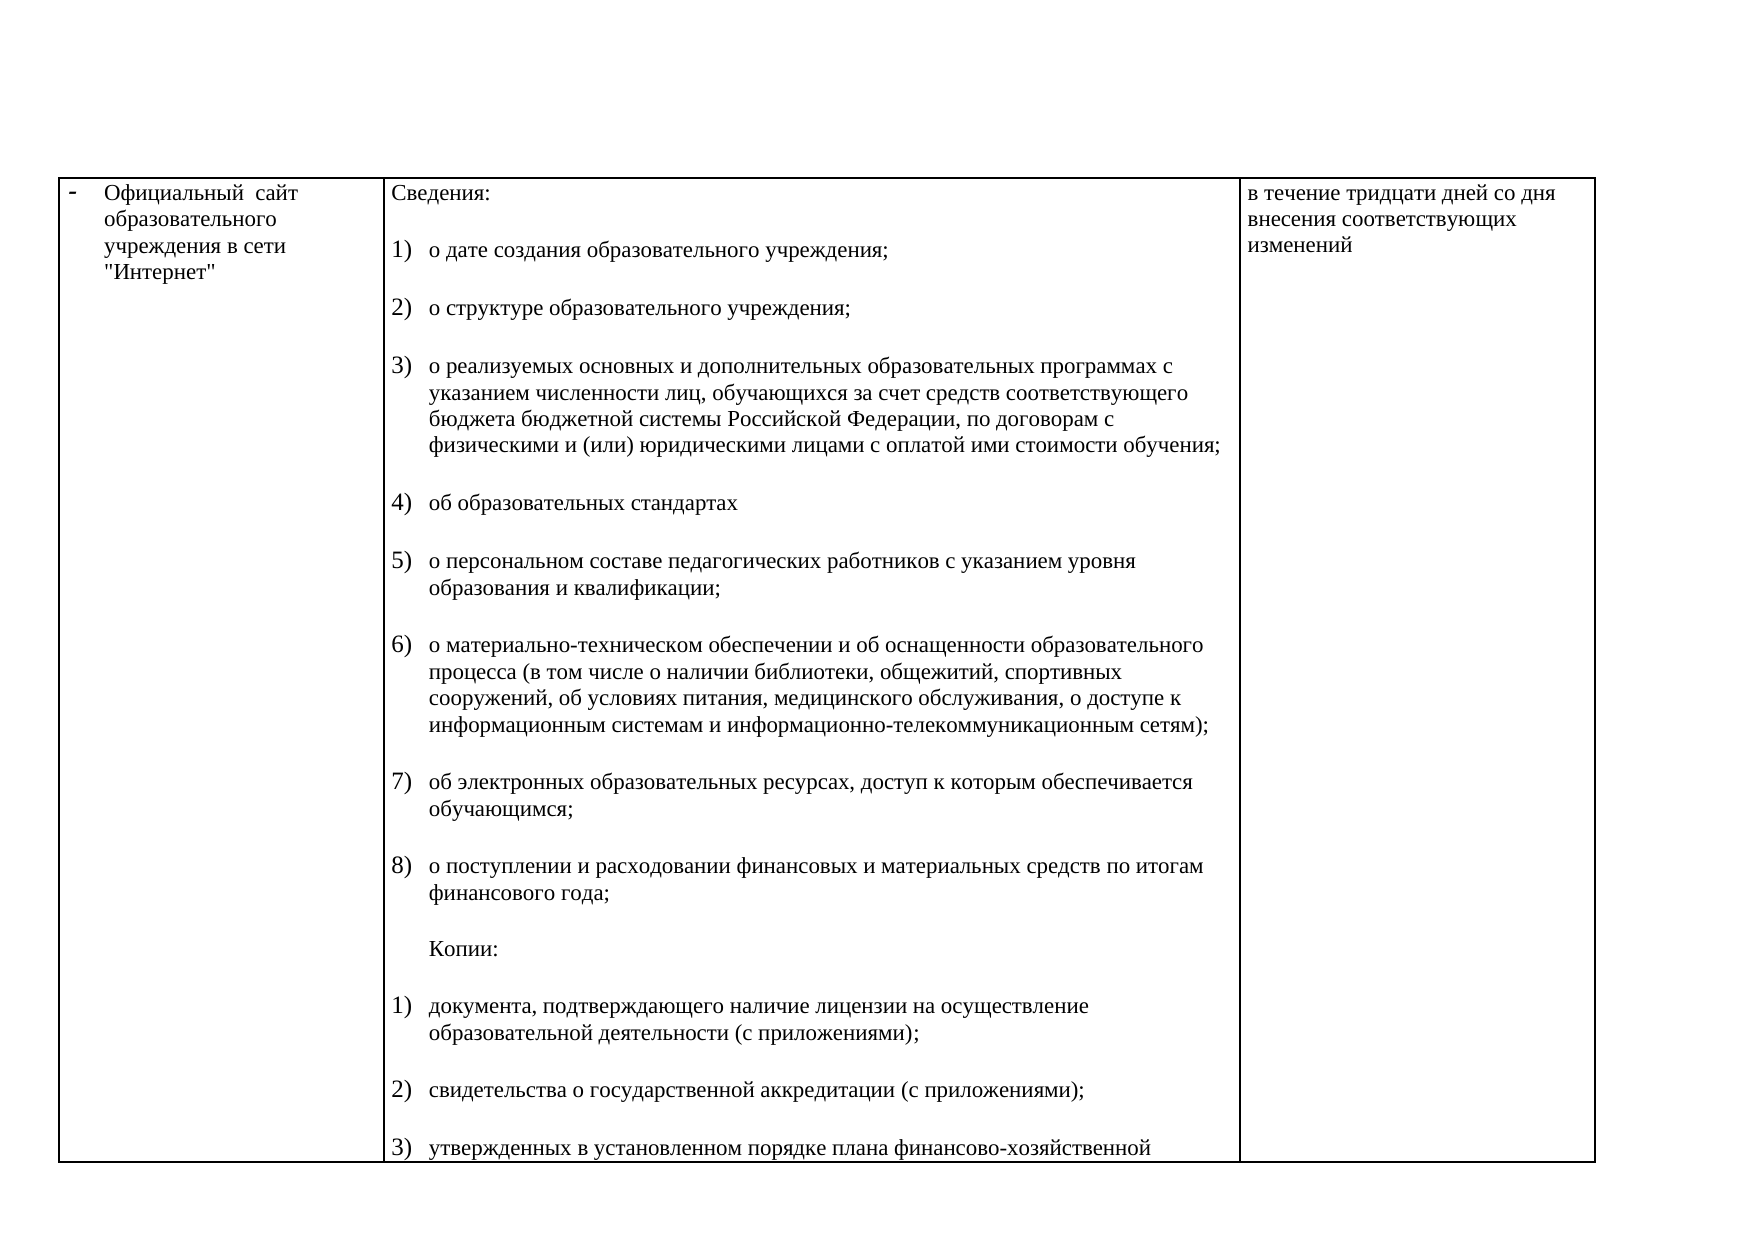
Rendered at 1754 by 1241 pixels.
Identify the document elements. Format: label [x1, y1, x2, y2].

table_cell [385, 179, 1239, 1161]
table_cell [60, 179, 383, 1161]
table_cell [1241, 179, 1594, 1161]
